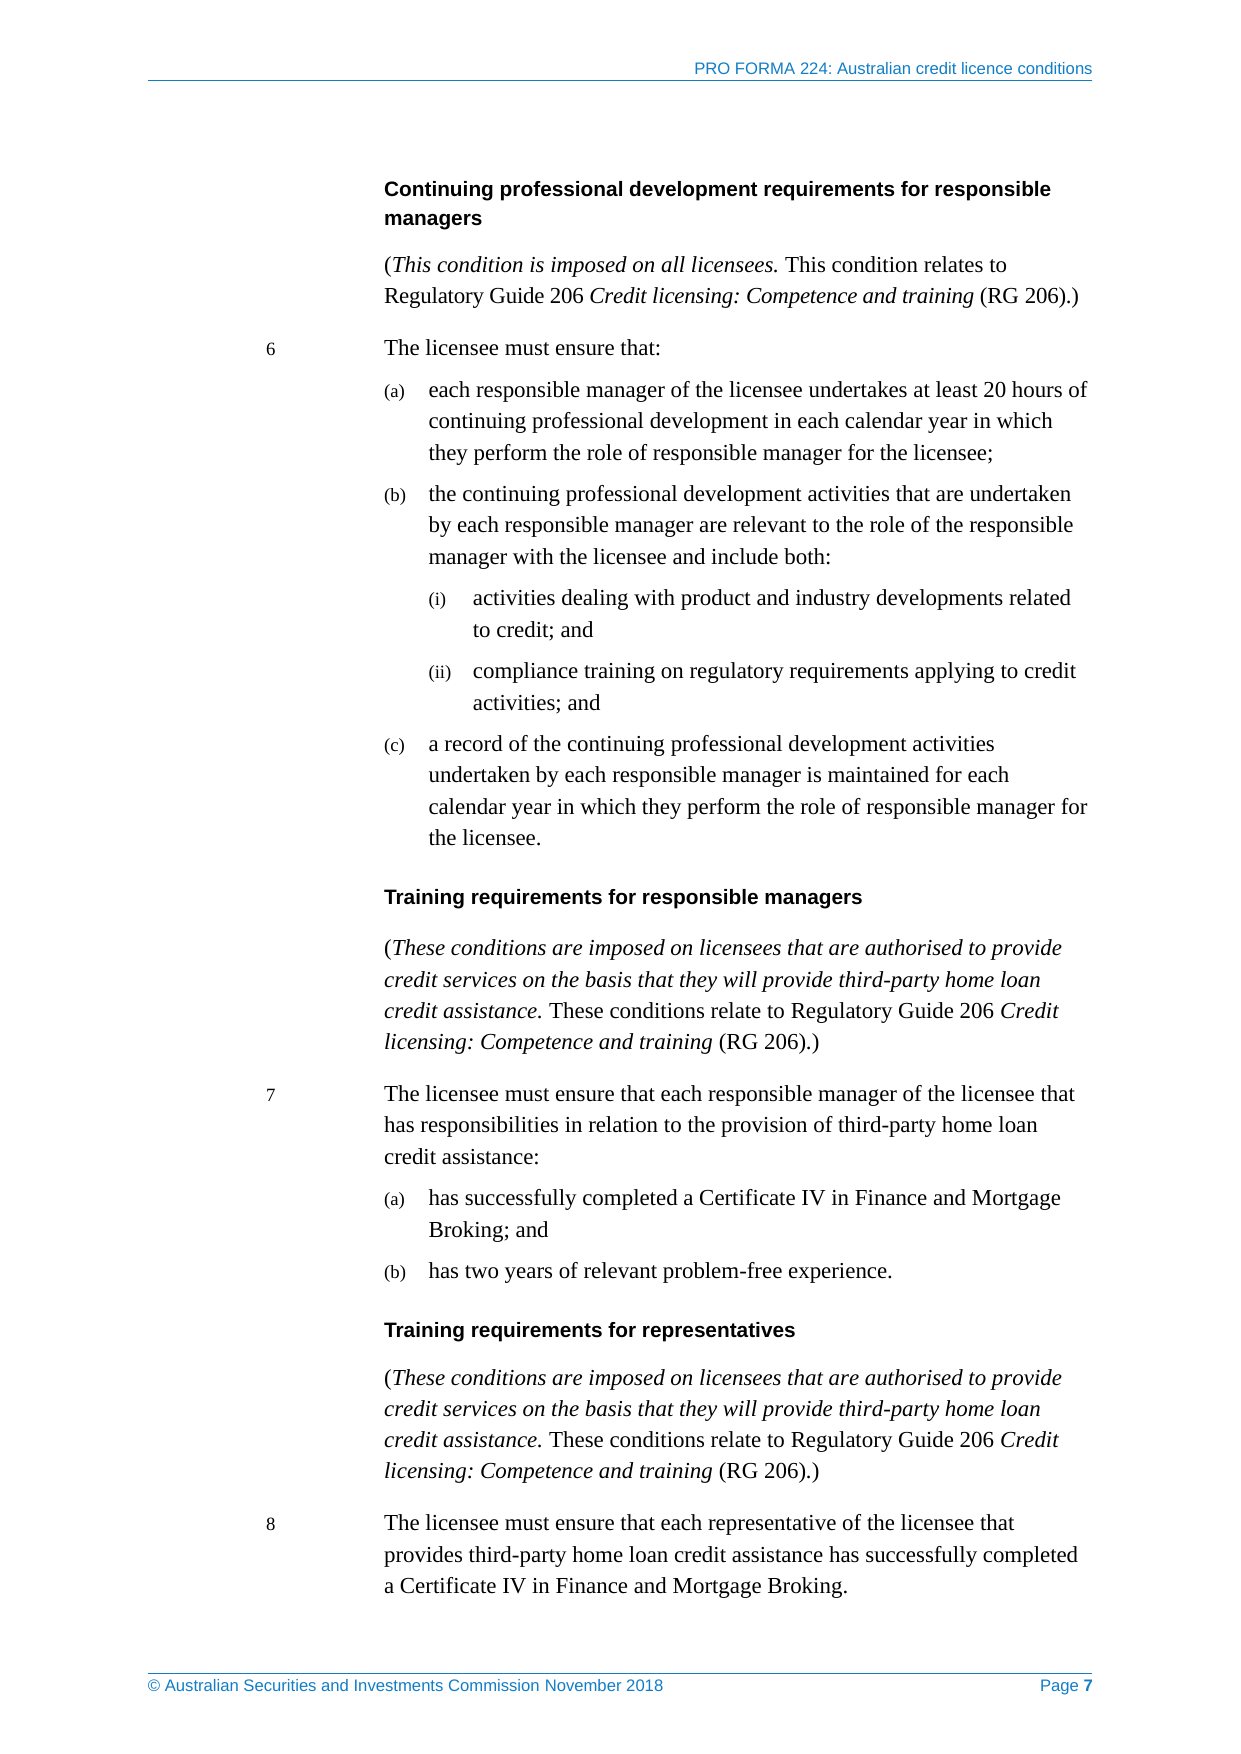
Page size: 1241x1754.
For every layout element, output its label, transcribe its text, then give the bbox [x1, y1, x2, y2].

text each responsible manager of the licensee undertakes at least 20 hours of continuing professional development in each calendar year in which they perform the role of responsible manager for the licensee; [384, 371, 1092, 465]
subtitle Training requirements for representatives [384, 1313, 1092, 1342]
text a record of the continuing professional development activities undertaken by each responsible manager is maintained for each calendar year in which they perform the role of responsible manager for the licensee. [384, 725, 1092, 850]
text compliance training on regulatory requirements applying to credit activities; and [428, 652, 1092, 715]
text (These conditions are imposed on licensees that are authorised to provide credit services on the basis that they will provide third-party home loan credit assistance. These conditions relate to Regulatory Guide 206 Credit licensing: Competence and training (RG 206).) [384, 929, 1092, 1054]
text has successfully completed a Certificate IV in Finance and Mortgage Broking; and [384, 1179, 1092, 1242]
text activities dealing with product and industry developments related to credit; and [428, 579, 1092, 642]
subtitle Training requirements for responsible managers [384, 879, 1092, 909]
text the continuing professional development activities that are undertaken by each responsible manager are relevant to the role of the responsible manager with the licensee and include both: [384, 475, 1092, 569]
text The licensee must ensure that each representative of the licensee that provides third-party home loan credit assistance has successfully completed a Certificate IV in Finance and Mortgage Broking. [266, 1504, 1092, 1598]
text (This condition is imposed on all licensees. This condition relates to Regulatory Guide 206 Credit licensing: Competence and training (RG 206).) [384, 246, 1092, 309]
text The licensee must ensure that each responsible manager of the licensee that has responsibilities in relation to the provision of third-party home loan credit assistance: [266, 1075, 1092, 1169]
subtitle Continuing professional development requirements for responsible managers [384, 171, 1092, 229]
text The licensee must ensure that: [266, 329, 1092, 361]
text has two years of relevant problem-free experience. [384, 1252, 1092, 1284]
text (These conditions are imposed on licensees that are authorised to provide credit services on the basis that they will provide third-party home loan credit assistance. These conditions relate to Regulatory Guide 206 Credit licensing: Competence and training (RG 206).) [384, 1359, 1092, 1484]
